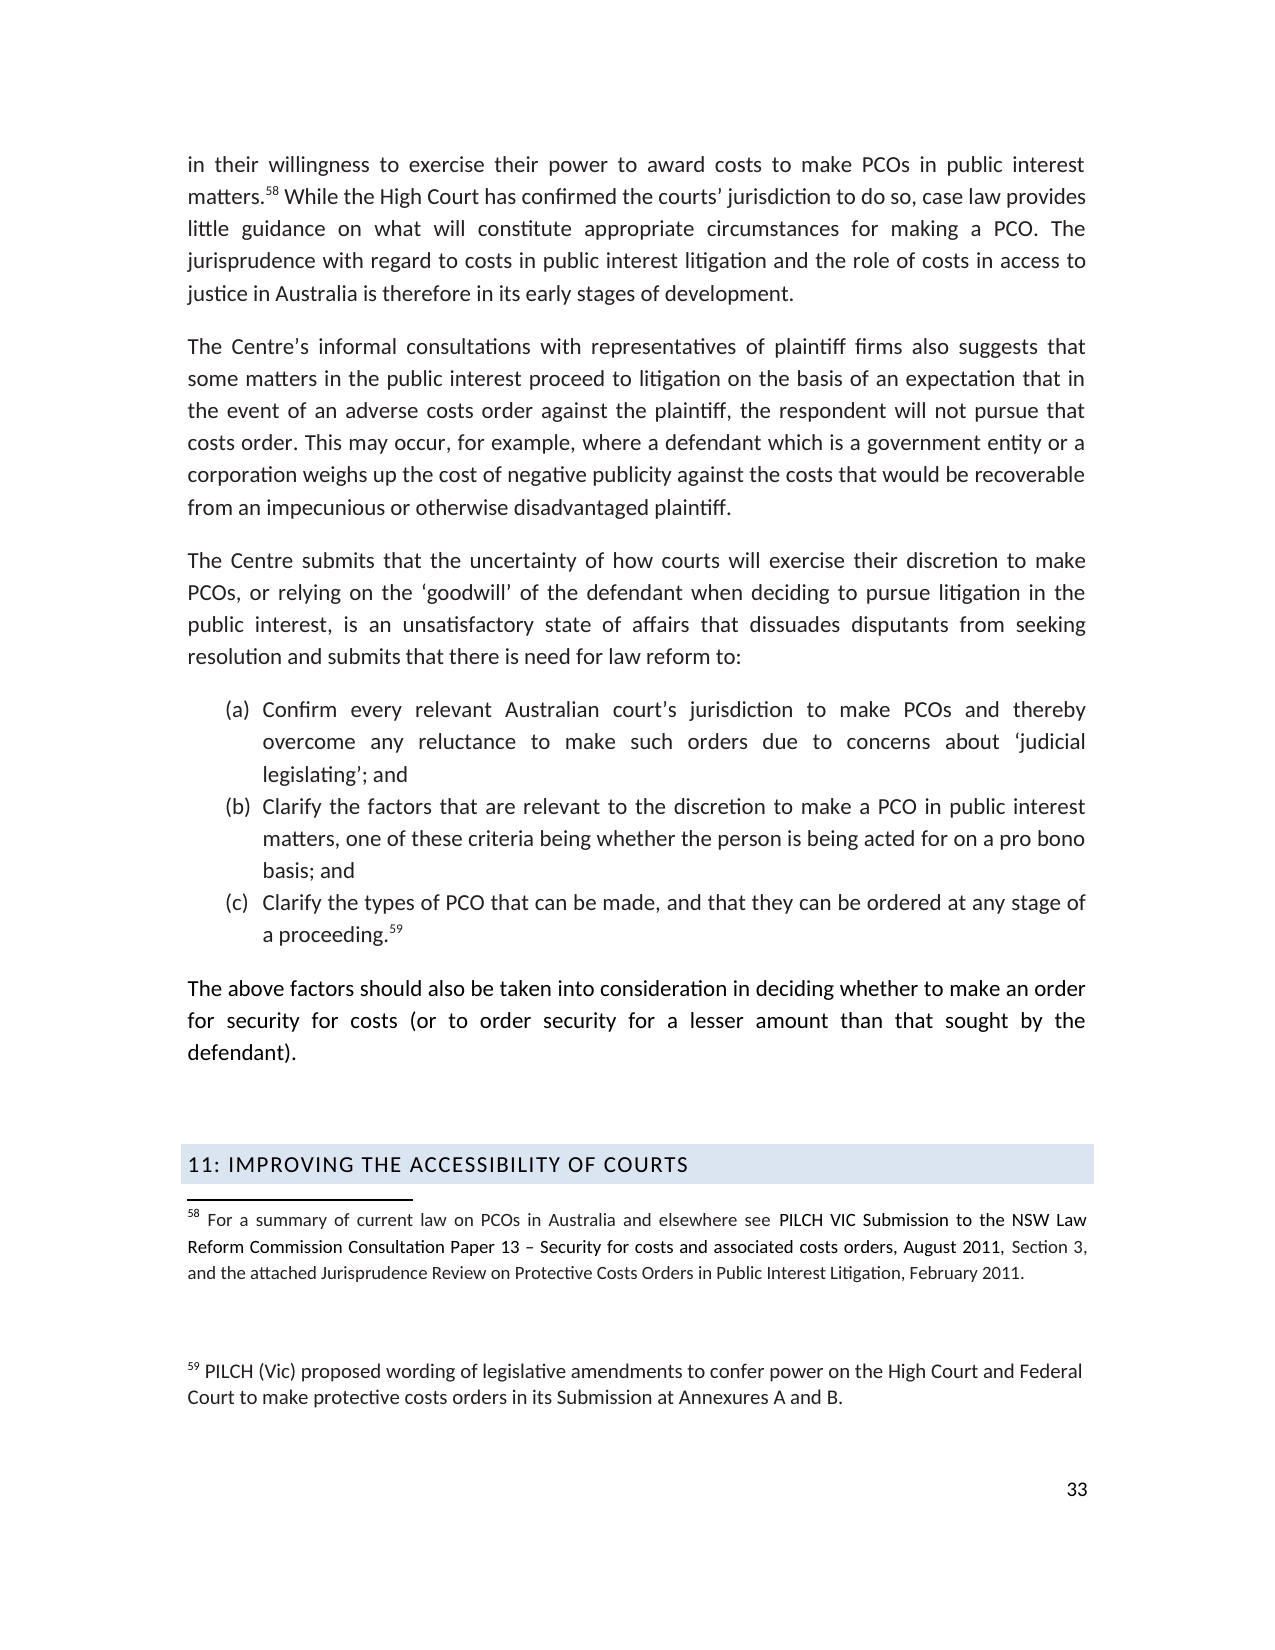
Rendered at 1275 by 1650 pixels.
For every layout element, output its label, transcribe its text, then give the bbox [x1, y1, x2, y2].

text The Centre submits that the uncertainty of how courts will exercise their discretion to make PCOs, or relying on the ‘goodwill’ of the defendant when deciding to pursue litigation in the public interest, is an unsatisfactory state of affairs that dissuades disputants from seeking resolution and submits that there is need for law reform to: [187, 546, 1087, 670]
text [187, 150, 1087, 307]
text The above factors should also be taken into consideration in deciding whether to make an order for security for costs (or to order security for a lesser amount than that sought by the defendant). [187, 1018, 1087, 1066]
list Clarify the types of PCO that can be made, and that they can be ordered at any stage of a proceeding. [225, 888, 1087, 949]
text The Centre’s informal consultations with representatives of plaintiff firms also suggests that some matters in the public interest proceed to litigation on the basis of an expectation that in the event of an adverse costs order against the plaintiff, the respondent will not pursue that costs order. This may occur, for example, where a defendant which is a government entity or a corporation weighs up the cost of negative publicity against the costs that would be recoverable from an impecunious or otherwise disadvantaged plaintiff. [187, 332, 1087, 521]
list Clarify the factors that are relevant to the discretion to make a PCO in public interest matters, one of these criteria being whether the person is being acted for on a pro bono basis; and [225, 792, 1087, 884]
text The above factors should also be taken into consideration in deciding whether to make an order for security for costs (or to order security for a lesser amount than that sought by the defendant). [187, 983, 1087, 1017]
subtitle 11: Improving the accessibility of courts [188, 1150, 1087, 1178]
list Confirm every relevant Australian court’s jurisdiction to make PCOs and thereby overcome any reluctance to make such orders due to concerns about ‘judicial legislating’; and [225, 695, 1087, 788]
